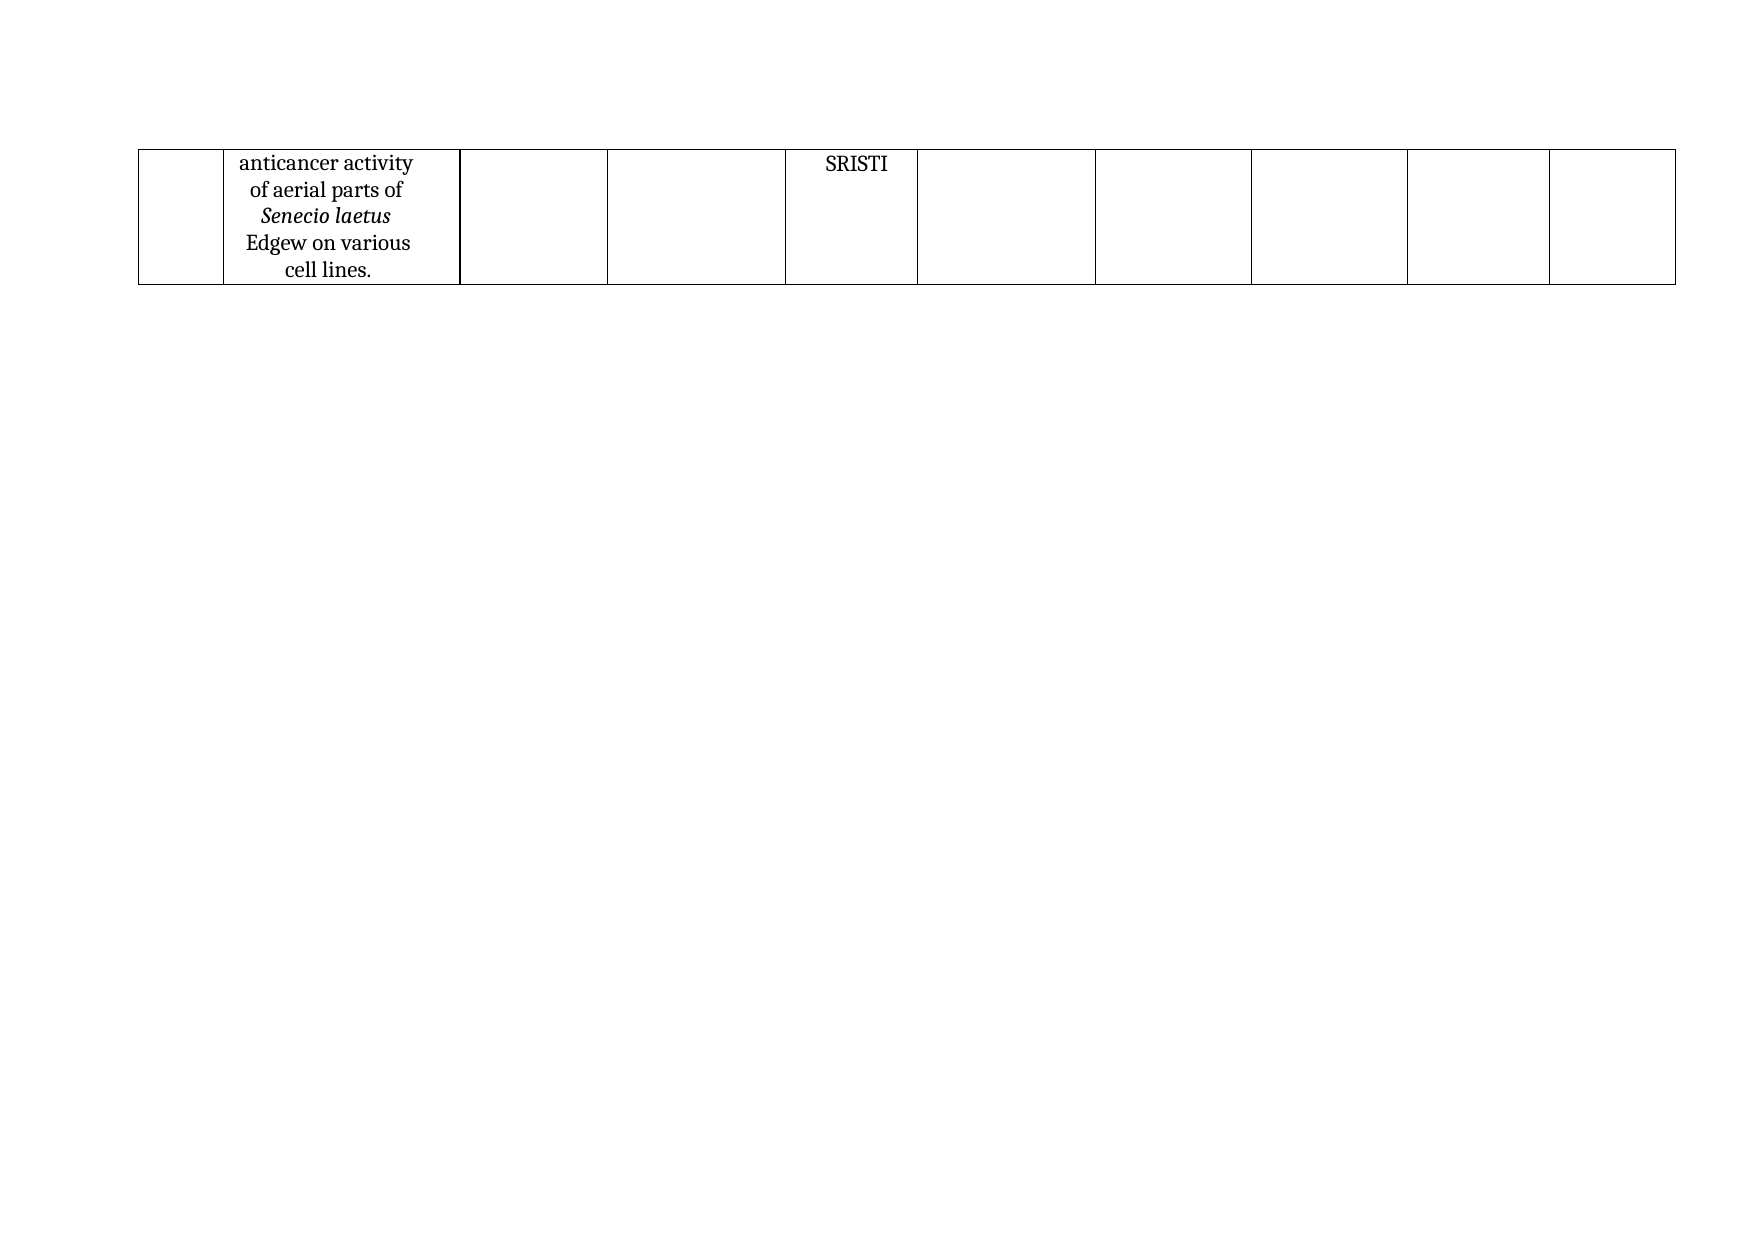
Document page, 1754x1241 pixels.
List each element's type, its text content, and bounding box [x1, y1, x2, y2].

table_header anticancer activity of aerial parts of Senecio laetus Edgew on various cell lines. [224, 150, 459, 283]
table_header [1408, 150, 1549, 283]
table_header [139, 150, 223, 283]
table_header [608, 150, 785, 283]
table_header [1550, 150, 1675, 283]
table_header [918, 150, 1095, 283]
table_header [1252, 150, 1407, 283]
table_header [1096, 150, 1251, 283]
table_header [461, 150, 607, 283]
table_header SRISTI [786, 150, 917, 283]
